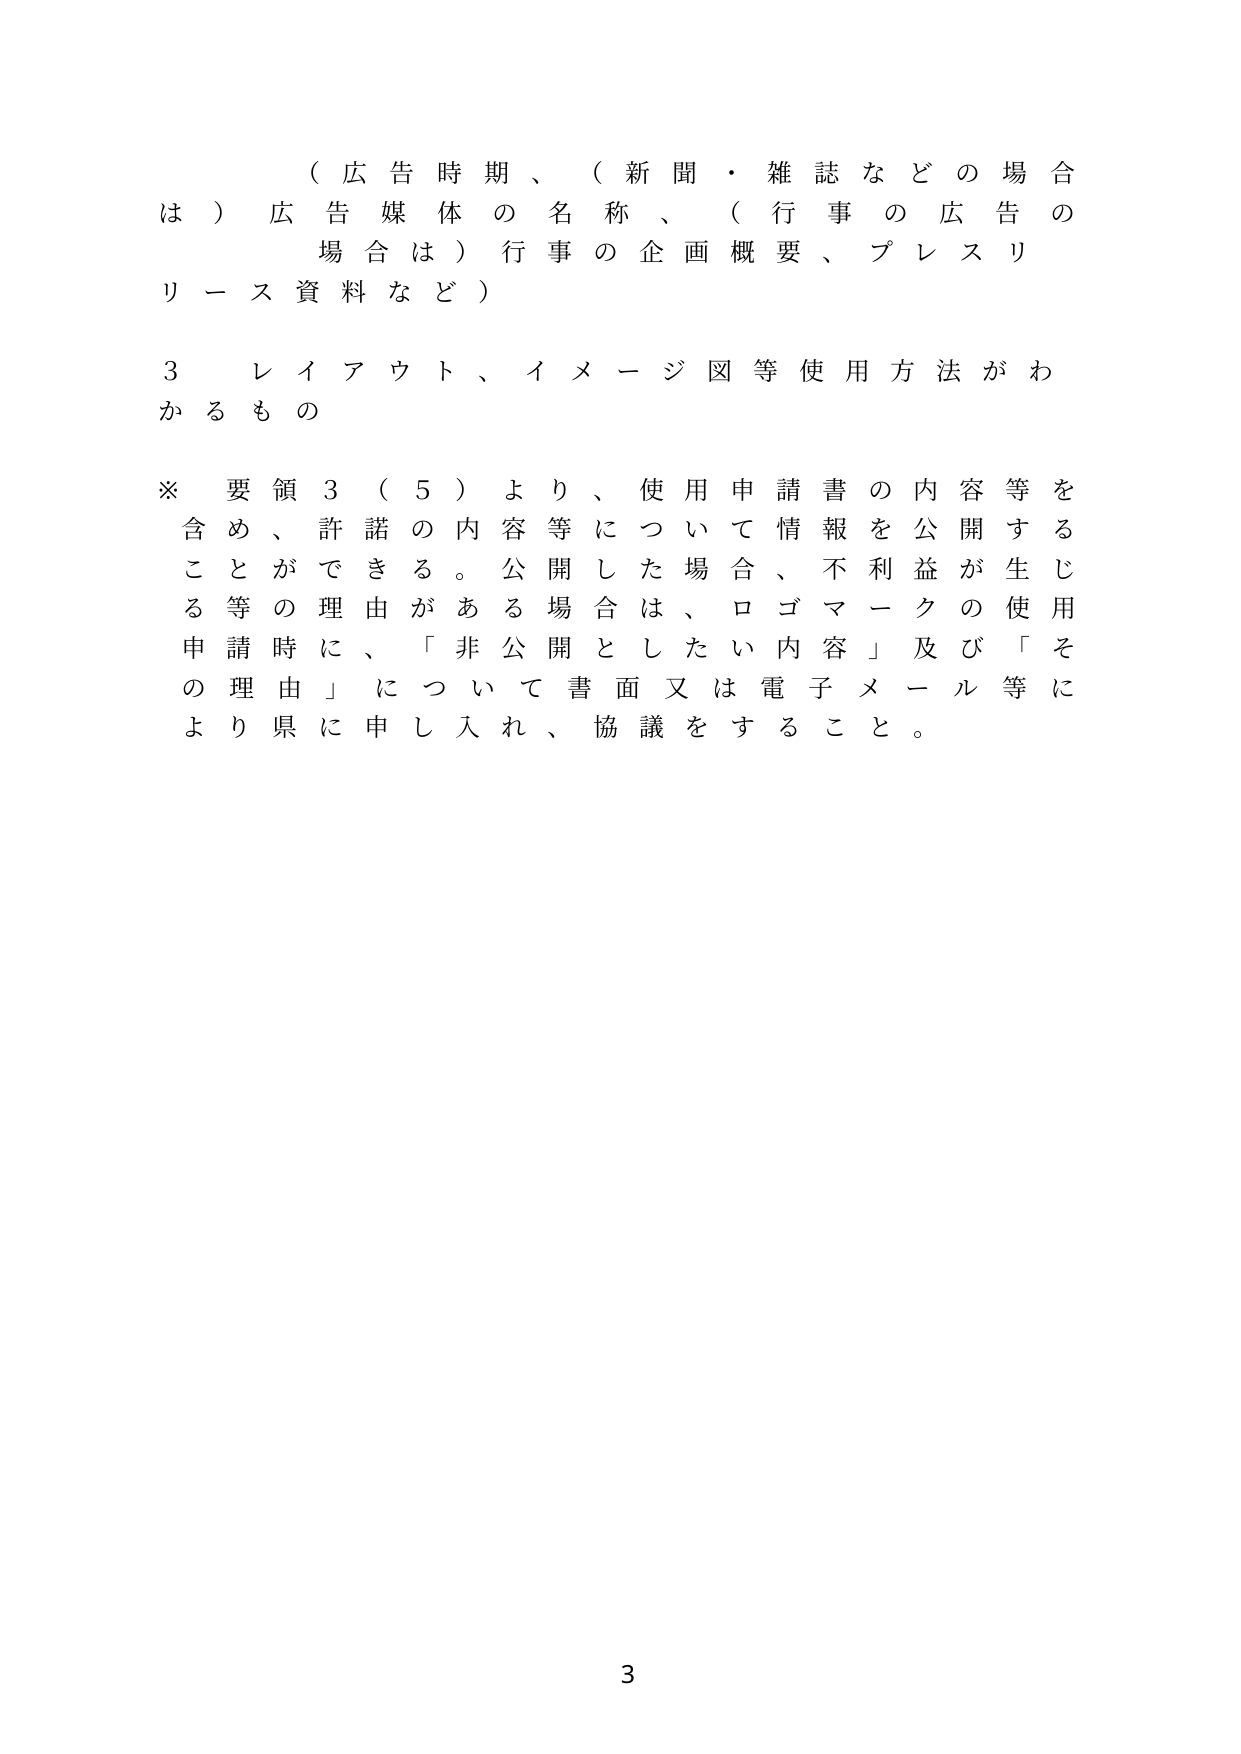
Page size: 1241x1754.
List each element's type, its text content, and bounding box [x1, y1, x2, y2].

text （広告時期、（新聞・雑誌などの場合は）広告媒体の名称、（行事の広告の [158, 152, 1097, 231]
text ※ 要領３（５）より、使用申請書の内容等を含め、許諾の内容等について情報を公開することができる。公開した場合、不利益が生じる等の理由がある場合は、ロゴマークの使用申請時に、「非公開としたい内容」及び「その理由」について書面又は電子メール等に [158, 469, 1097, 706]
text ３ レイアウト、イメージ図等使用方法がわかるもの [158, 350, 1097, 429]
text 場合は）行事の企画概要、プレスリリース資料など） [158, 231, 1097, 310]
text より県に申し入れ、協議をすること。 [181, 706, 1097, 746]
